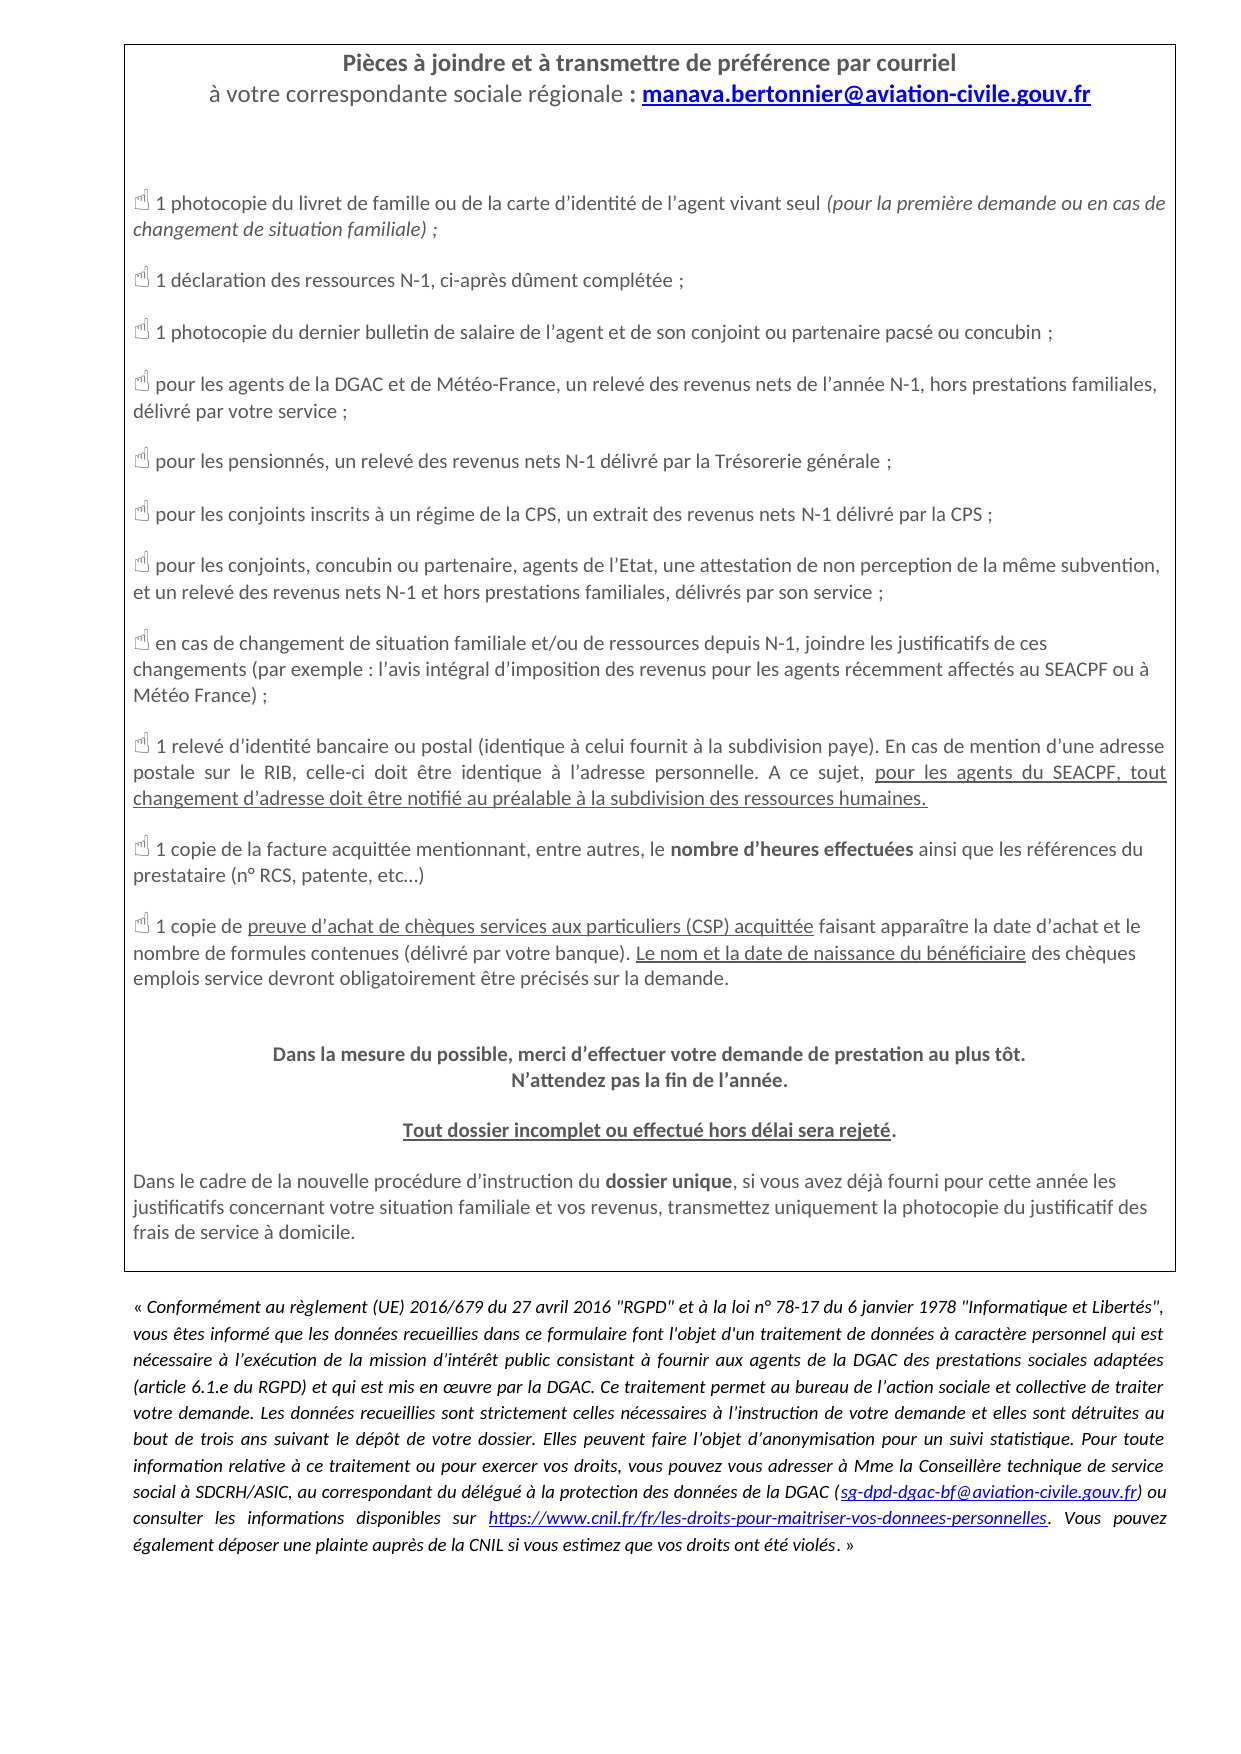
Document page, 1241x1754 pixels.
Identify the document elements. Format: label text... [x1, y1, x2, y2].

text pour les conjoints, concubin ou partenaire, agents de l’Etat, une attestation de non perception de la même subvention, et un relevé des revenus nets N-1 et hors prestations familiales, délivrés par son service ; [125, 549, 1175, 605]
text 1 photocopie du livret de famille ou de la carte d’identité de l’agent vivant seul (pour la première demande ou en cas de changement de situation familiale) ; [125, 187, 1175, 242]
text Dans la mesure du possible, merci d’effectuer votre demande de prestation au plus tôt. [125, 1038, 1175, 1064]
text Dans le cadre de la nouvelle procédure d’instruction du dossier unique, si vous avez déjà fourni pour cette année les justificatifs concernant votre situation familiale et vos revenus, transmettez uniquement la photocopie du justificatif des frais de service à domicile. [125, 1165, 1175, 1245]
text Tout dossier incomplet ou effectué hors délai sera rejeté. [125, 1114, 1175, 1143]
text pour les pensionnés, un relevé des revenus nets N-1 délivré par la Trésorerie générale ; [125, 446, 1175, 475]
text pour les conjoints inscrits à un régime de la CPS, un extrait des revenus nets N-1 délivré par la CPS ; [125, 498, 1175, 527]
text « Conformément au règlement (UE) 2016/679 du 27 avril 2016 "RGPD" et à la loi n° 78-17 du 6 janvier 1978 "Informatique et Libertés", vous êtes informé que les données recueillies dans ce formulaire font l'objet d'un traitement de données à caractère personnel qui est nécessaire à l’exécution de la mission d’intérêt public consistant à fournir aux agents de la DGAC des prestations sociales adaptées (article 6.1.e du RGPD) et qui est mis en œuvre par la DGAC. Ce traitement permet au bureau de l’action sociale et collective de traiter votre demande. Les données recueillies sont strictement celles nécessaires à l’instruction de votre demande et elles sont détruites au bout de trois ans suivant le dépôt de votre dossier. Elles peuvent faire l’objet d’anonymisation pour un suivi statistique. Pour toute information relative à ce traitement ou pour exercer vos droits, vous pouvez vous adresser à Mme la Conseillère technique de service social à SDCRH/ASIC, au correspondant du délégué à la protection des données de la DGAC (sg-dpd-dgac-bf@aviation-civile.gouv.fr) ou consulter les informations disponibles sur https://www.cnil.fr/fr/les-droits-pour-maitriser-vos-donnees-personnelles. Vous pouvez également déposer une plainte auprès de la CNIL si vous estimez que vos droits ont été violés. » [133, 1296, 1167, 1556]
text 1 déclaration des ressources N-1, ci-après dûment complétée ; [125, 264, 1175, 294]
text 1 relevé d’identité bancaire ou postal (identique à celui fournit à la subdivision paye). En cas de mention d’une adresse postale sur le RIB, celle-ci doit être identique à l’adresse personnelle. A ce sujet, pour les agents du SEACPF, tout changement d’adresse doit être notifié au préalable à la subdivision des ressources humaines. [125, 730, 1175, 810]
text 1 copie de preuve d’achat de chèques services aux particuliers (CSP) acquittée faisant apparaître la date d’achat et le nombre de formules contenues (délivré par votre banque). Le nom et la date de naissance du bénéficiaire des chèques emplois service devront obligatoirement être précisés sur la demande. [125, 910, 1175, 991]
text en cas de changement de situation familiale et/ou de ressources depuis N-1, joindre les justificatifs de ces changements (par exemple : l’avis intégral d’imposition des revenus pour les agents récemment affectés au SEACPF ou à Météo France) ; [125, 627, 1175, 707]
text 1 photocopie du dernier bulletin de salaire de l’agent et de son conjoint ou partenaire pacsé ou concubin ; [125, 316, 1175, 346]
text N’attendez pas la fin de l’année. [125, 1064, 1175, 1092]
text pour les agents de la DGAC et de Météo-France, un relevé des revenus nets de l’année N-1, hors prestations familiales, délivré par votre service ; [125, 368, 1175, 423]
text Pièces à joindre et à transmettre de préférence par courriel à votre correspondante sociale régionale : manava.bertonnier@aviation-civile.gouv.fr [125, 45, 1175, 137]
text 1 copie de la facture acquittée mentionnant, entre autres, le nombre d’heures effectuées ainsi que les références du prestataire (n° RCS, patente, etc…) [125, 833, 1175, 888]
